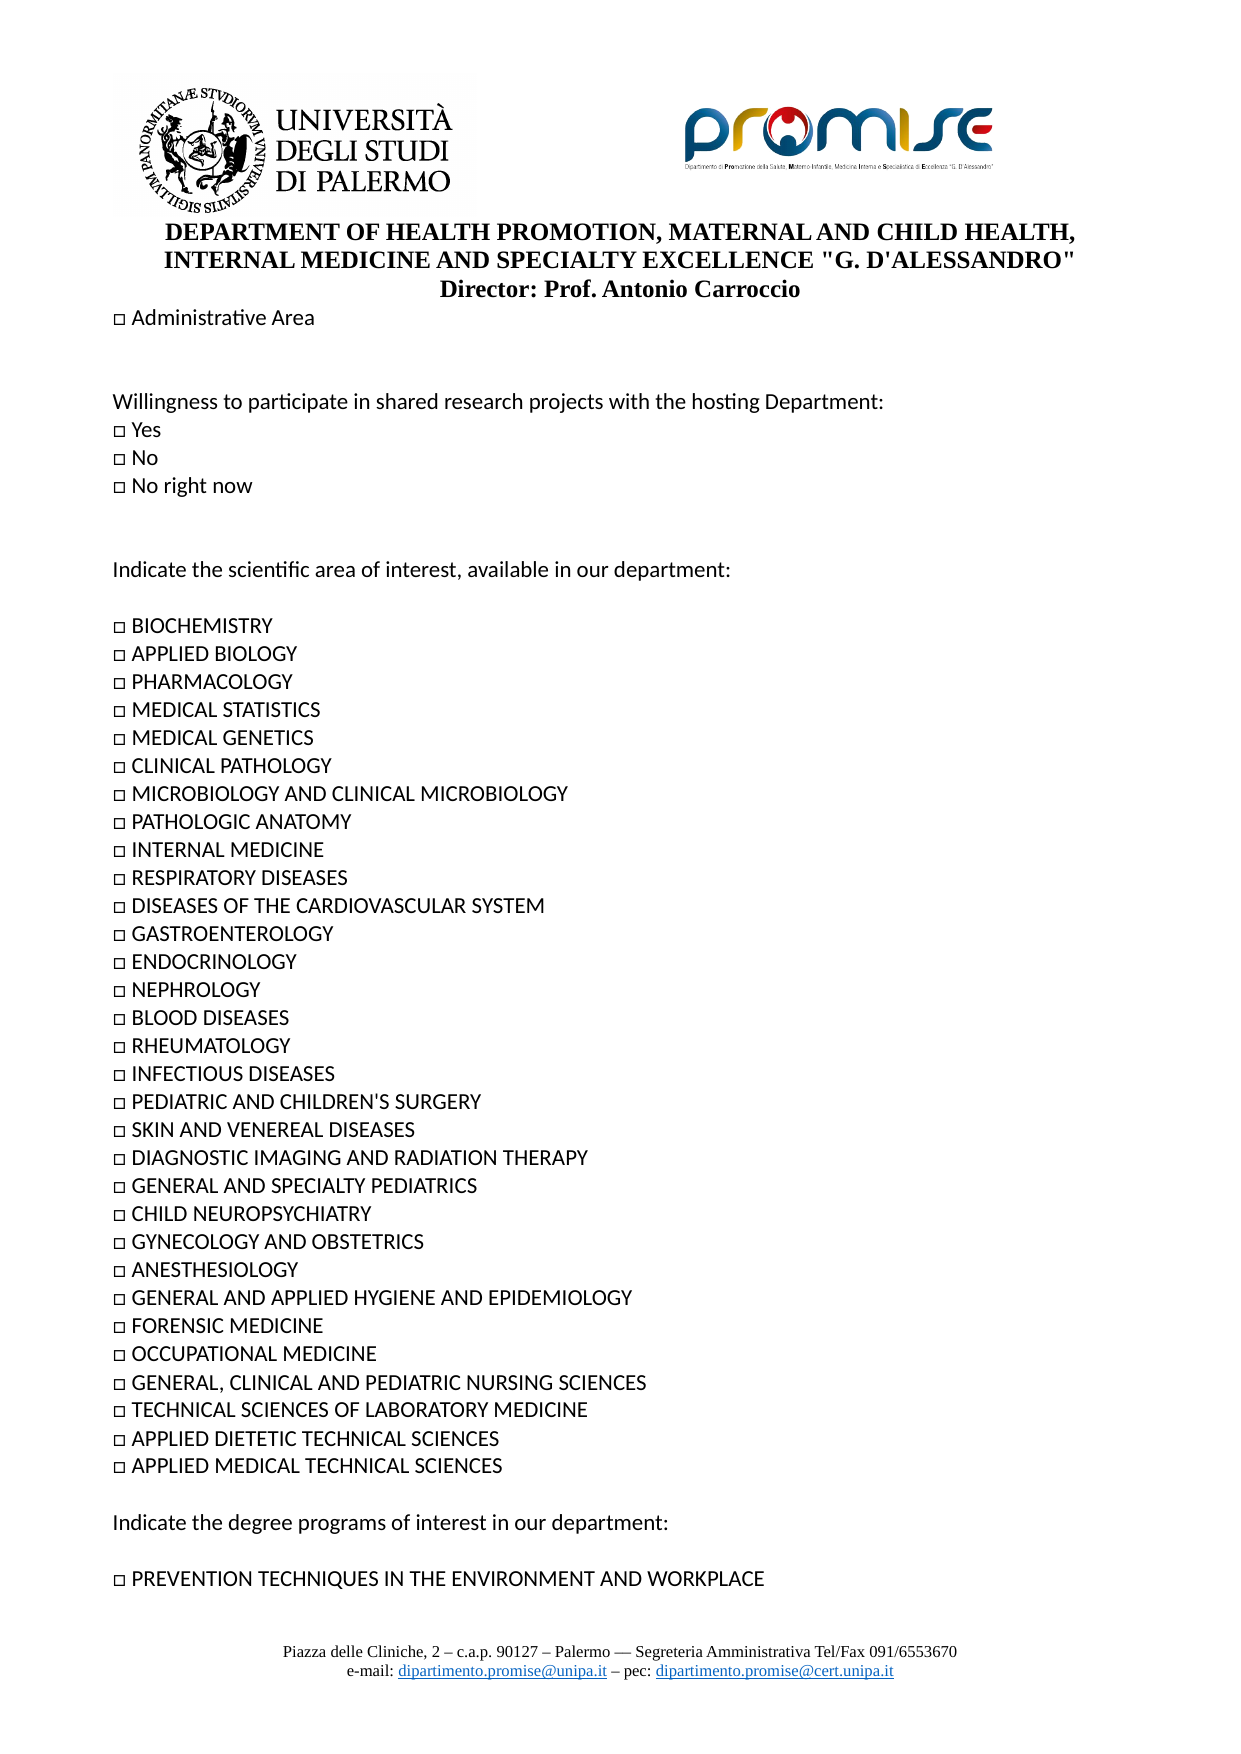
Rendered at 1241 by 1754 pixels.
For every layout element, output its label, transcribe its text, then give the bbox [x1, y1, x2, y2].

text Willingness to participate in shared research projects with the hosting Department: [112, 387, 1128, 415]
text □ PHARMACOLOGY [112, 667, 1128, 695]
text □ No [112, 443, 1128, 471]
text □ INTERNAL MEDICINE [112, 835, 1128, 863]
text □ CLINICAL PATHOLOGY [112, 751, 1128, 779]
text □ TECHNICAL SCIENCES OF LABORATORY MEDICINE [112, 1396, 1128, 1424]
text Indicate the scientific area of interest, available in our department: [112, 555, 1128, 583]
text □ MEDICAL STATISTICS [112, 695, 1128, 723]
text □ APPLIED DIETETIC TECHNICAL SCIENCES [112, 1424, 1128, 1452]
picture [112, 73, 477, 217]
text □ DIAGNOSTIC IMAGING AND RADIATION THERAPY [112, 1143, 1128, 1171]
text □ GYNECOLOGY AND OBSTETRICS [112, 1227, 1128, 1256]
text □ GENERAL AND SPECIALTY PEDIATRICS [112, 1171, 1128, 1199]
text □ RESPIRATORY DISEASES [112, 863, 1128, 891]
text □ MICROBIOLOGY AND CLINICAL MICROBIOLOGY [112, 779, 1128, 807]
text □ NEPHROLOGY [112, 975, 1128, 1003]
text □ OCCUPATIONAL MEDICINE [112, 1339, 1128, 1368]
text □ PATHOLOGIC ANATOMY [112, 807, 1128, 835]
text □ Yes [112, 415, 1128, 443]
text □ PREVENTION TECHNIQUES IN THE ENVIRONMENT AND WORKPLACE [112, 1564, 1128, 1592]
text □ INFECTIOUS DISEASES [112, 1059, 1128, 1087]
text □ Administrative Area [112, 303, 1128, 331]
text □ CHILD NEUROPSYCHIATRY [112, 1199, 1128, 1227]
text □ DISEASES OF THE CARDIOVASCULAR SYSTEM [112, 891, 1128, 919]
text □ BLOOD DISEASES [112, 1003, 1128, 1031]
text Indicate the degree programs of interest in our department: [112, 1508, 1128, 1536]
text □ No right now [112, 471, 1128, 499]
picture [655, 81, 1019, 188]
text □ FORENSIC MEDICINE [112, 1312, 1128, 1339]
text □ ENDOCRINOLOGY [112, 947, 1128, 975]
text □ SKIN AND VENEREAL DISEASES [112, 1115, 1128, 1143]
text □ PEDIATRIC AND CHILDREN'S SURGERY [112, 1087, 1128, 1115]
text □ GASTROENTEROLOGY [112, 919, 1128, 947]
text □ ANESTHESIOLOGY [112, 1256, 1128, 1283]
text □ GENERAL AND APPLIED HYGIENE AND EPIDEMIOLOGY [112, 1283, 1128, 1312]
text □ APPLIED BIOLOGY [112, 639, 1128, 667]
text □ RHEUMATOLOGY [112, 1031, 1128, 1059]
text □ GENERAL, CLINICAL AND PEDIATRIC NURSING SCIENCES [112, 1368, 1128, 1396]
text □ MEDICAL GENETICS [112, 723, 1128, 751]
text □ BIOCHEMISTRY [112, 611, 1128, 639]
text □ APPLIED MEDICAL TECHNICAL SCIENCES [112, 1452, 1128, 1480]
